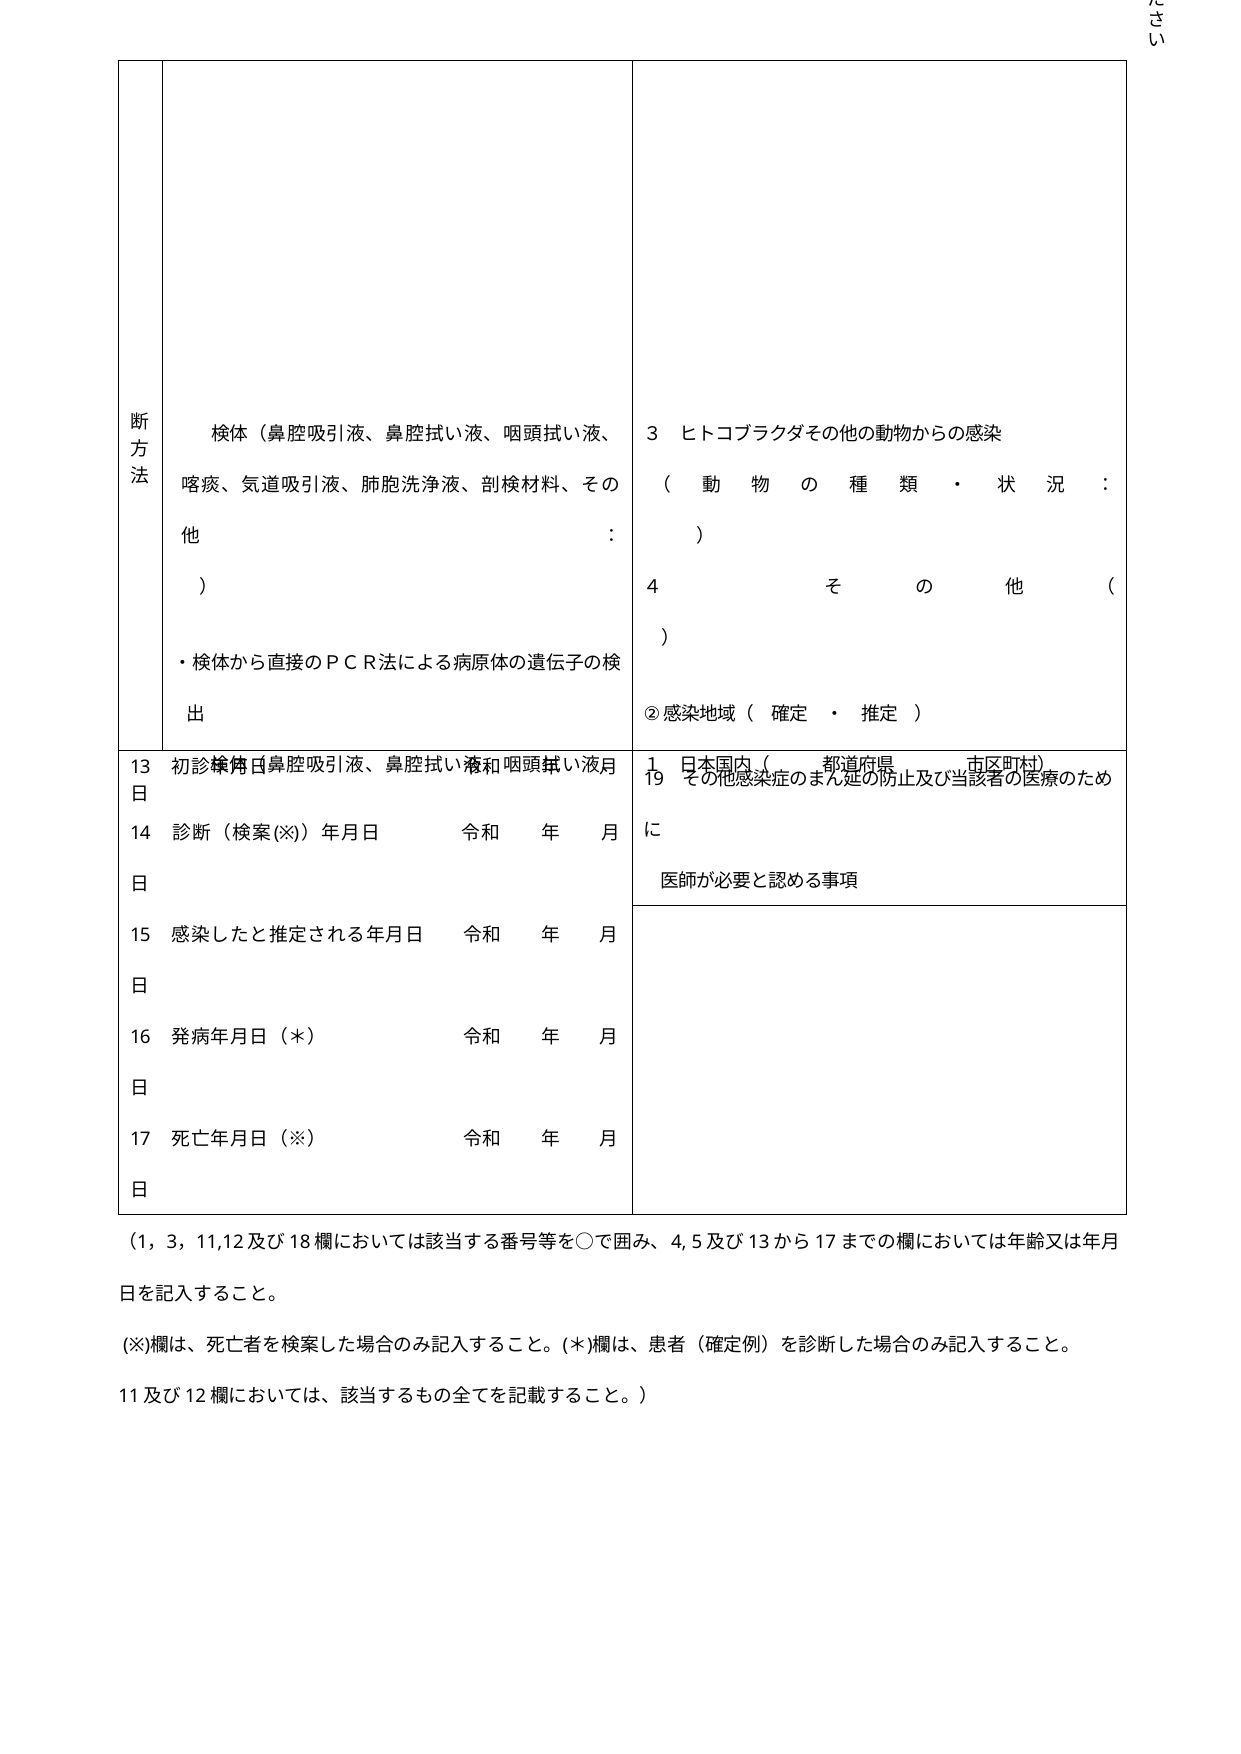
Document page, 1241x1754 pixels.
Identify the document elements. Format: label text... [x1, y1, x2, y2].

text (※)欄は、死亡者を検案した場合のみ記入すること。(＊)欄は、患者（確定例）を診断した場合のみ記入すること。 [118, 1317, 1122, 1368]
text 11及び12欄においては、該当するもの全てを記載すること。） [118, 1368, 1122, 1419]
table_cell [633, 906, 1126, 1214]
table_cell 19 その他感染症のまん延の防止及び当該者の医療のために 医師が必要と認める事項 [633, 751, 1126, 904]
text （1，3，11,12及び18欄においては該当する番号等を○で囲み、4, 5及び 13から17までの欄においては年齢又は年月日を記入すること。 [118, 1215, 1122, 1317]
table_cell 13 初診年月日 令和 年 月 日 14 診断（検案(※)）年月日 令和 年 月 日 15 感染したと推定される年月日 令和 年 月 日 16 発病年月日（＊） 令和 年 月 日 17 死亡年月日（※） 令和 年 月 日 [119, 751, 632, 1214]
